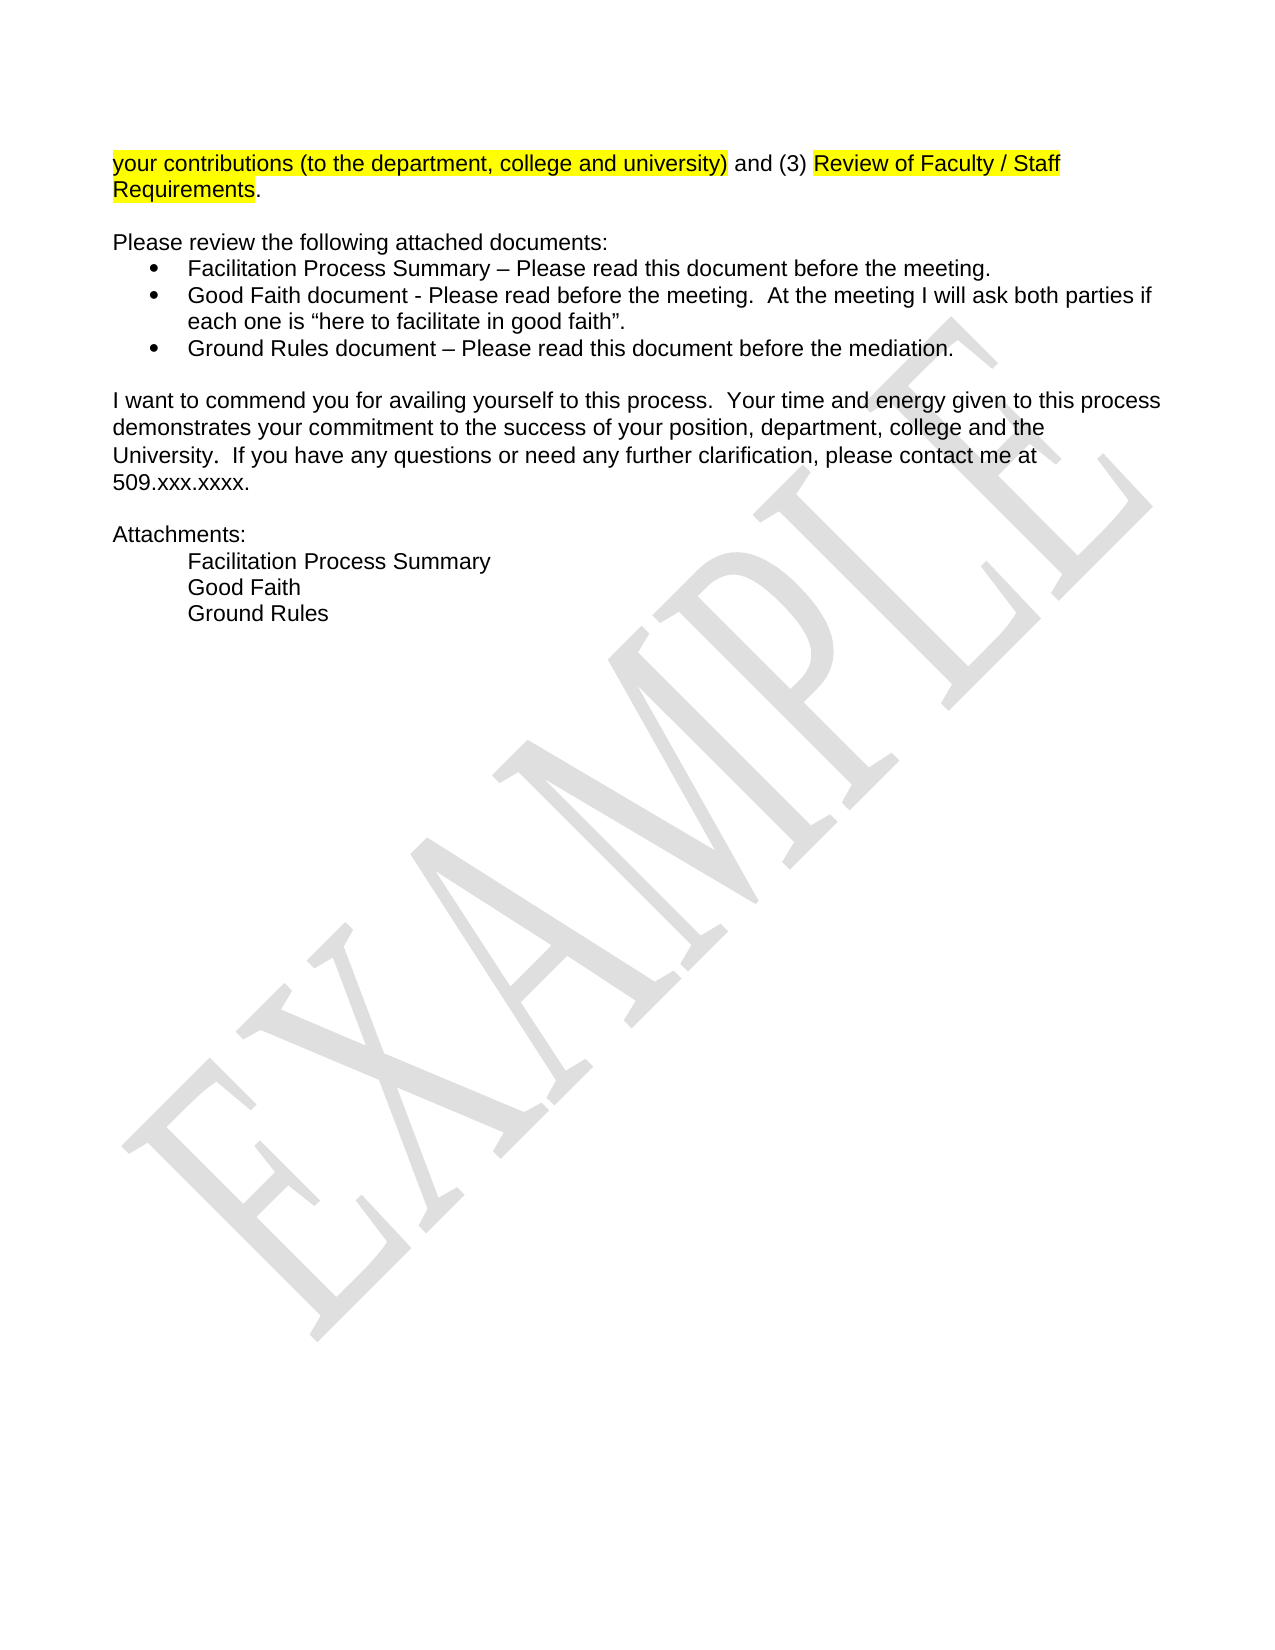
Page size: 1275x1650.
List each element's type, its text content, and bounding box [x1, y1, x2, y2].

text Facilitation Process Summary [187, 548, 1162, 574]
text Please review the following attached documents: [112, 229, 1162, 255]
list Good Faith document - Please read before the meeting. At the meeting I will ask both parties if each one is “here to facilitate in good faith”. [150, 282, 1162, 334]
text I want to commend you for availing yourself to this process. Your time and energy given to this process demonstrates your commitment to the success of your position, department, college and the University. If you have any questions or need any further clarification, please contact me at 509.xxx.xxxx. [112, 387, 1162, 495]
list Facilitation Process Summary – Please read this document before the meeting. [150, 255, 1162, 282]
text Good Faith [187, 574, 1162, 600]
list Ground Rules document – Please read this document before the mediation. [150, 334, 1162, 361]
text Ground Rules [187, 600, 1162, 627]
text Attachments: [112, 521, 1162, 548]
